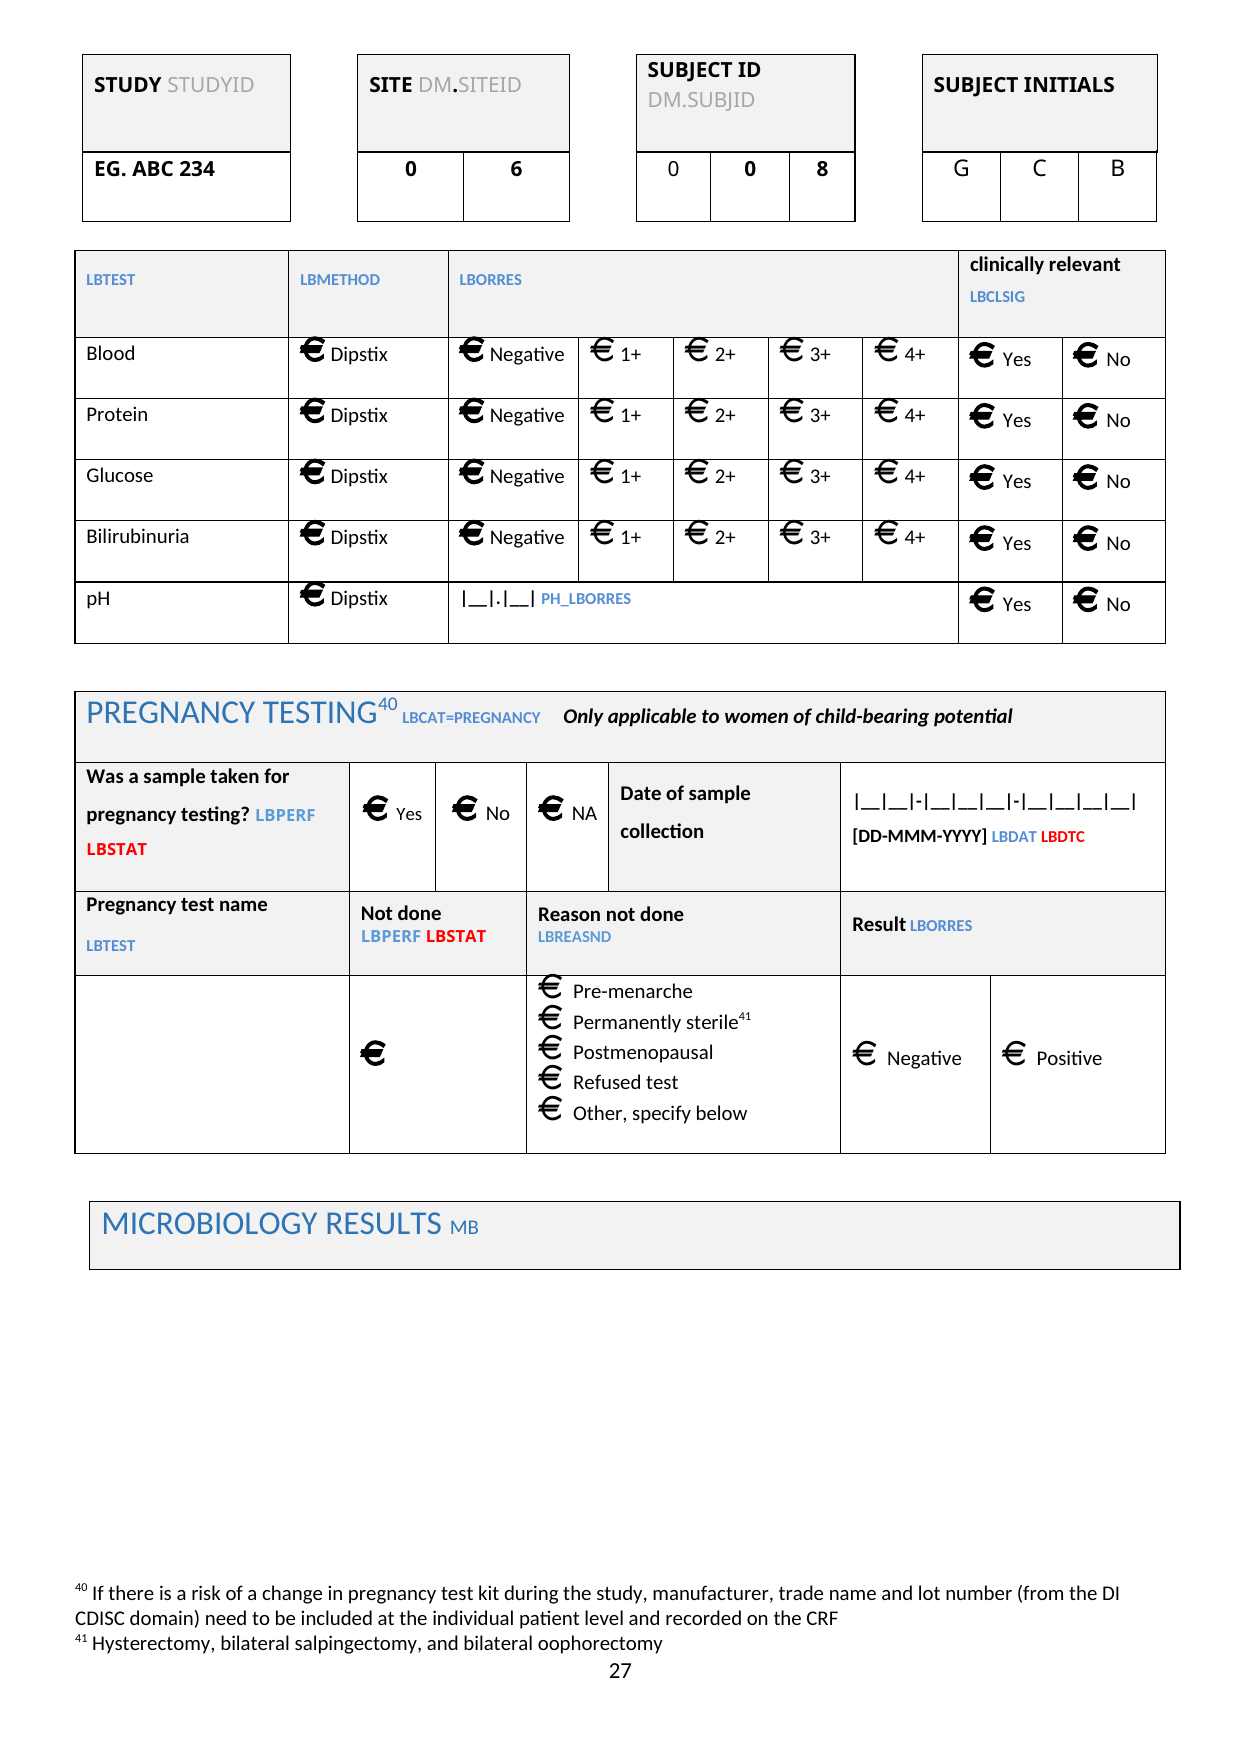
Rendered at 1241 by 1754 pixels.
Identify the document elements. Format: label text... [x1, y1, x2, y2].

table_cell 4+ [863, 521, 958, 581]
table_cell Bilirubinuria [76, 521, 288, 581]
table_cell 4+ [863, 460, 958, 520]
table_cell Yes [959, 399, 1062, 459]
table_cell 4+ [863, 399, 958, 459]
table_cell 1+ [579, 338, 673, 398]
table_cell Negative [841, 976, 990, 1153]
table_cell Pre-menarche Permanently sterile Postmenopausal Refused test Other, specify below [527, 976, 840, 1153]
table_cell 3+ [769, 399, 862, 459]
table_header MICROBIOLOGY RESULTS MB [90, 1202, 1179, 1269]
table_cell Pregnancy test name LBTEST [76, 892, 349, 975]
table_cell Reason not done LBREASND [527, 892, 840, 975]
table_cell 2+ [674, 460, 768, 520]
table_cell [76, 251, 288, 337]
table_cell Not done LBPERF LBSTAT [350, 892, 526, 975]
table_cell Yes [959, 521, 1062, 581]
table_cell 2+ [674, 399, 768, 459]
table_cell Protein [76, 399, 288, 459]
table_cell pH [76, 583, 288, 643]
table_cell Positive [991, 976, 1165, 1153]
table_cell Dipstix [289, 338, 448, 398]
table_cell No [1063, 521, 1165, 581]
table_cell No [1063, 583, 1165, 643]
table_cell Yes [350, 763, 435, 891]
table_cell Dipstix [289, 521, 448, 581]
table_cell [959, 251, 1165, 337]
table_header PREGNANCY TESTING LBCAT=PREGNANCY Only applicable to women of child-bearing potential [76, 692, 1165, 762]
table_cell Dipstix [289, 460, 448, 520]
table_cell Date of sample collection [609, 763, 840, 891]
table_cell Method LBMETHOD [289, 251, 448, 337]
table_cell Results LBORRES [449, 251, 958, 337]
table_cell Negative [449, 338, 578, 398]
table_cell Dipstix [289, 399, 448, 459]
table_cell Yes [959, 583, 1062, 643]
table_cell [350, 976, 526, 1153]
table_cell 4+ [863, 338, 958, 398]
table_cell 3+ [769, 460, 862, 520]
table_cell 3+ [769, 338, 862, 398]
table_cell Negative [449, 460, 578, 520]
table_cell [76, 976, 349, 1153]
table_cell 1+ [579, 399, 673, 459]
table_cell 2+ [674, 338, 768, 398]
table_cell No [1063, 460, 1165, 520]
table_cell Yes [959, 338, 1062, 398]
table_cell No [436, 763, 526, 891]
table_cell Was a sample taken for pregnancy testing? LBPERF LBSTAT [76, 763, 349, 891]
table_cell NA [527, 763, 608, 891]
table_cell Yes [959, 460, 1062, 520]
table_cell 1+ [579, 460, 673, 520]
table_cell 1+ [579, 521, 673, 581]
table_cell 2+ [674, 521, 768, 581]
table_cell Dipstix [289, 583, 448, 643]
table_cell |__|__|-|__|__|__|-|__|__|__|__| [DD-MMM-YYYY] LBDAT LBDTC [841, 763, 1165, 891]
table_cell Glucose [76, 460, 288, 520]
table_cell Result LBORRES [841, 892, 1165, 975]
table_cell No [1063, 338, 1165, 398]
table_cell Negative [449, 399, 578, 459]
table_cell Negative [449, 521, 578, 581]
table_cell |__|.|__| PH_LBORRES [449, 583, 958, 643]
table_cell No [1063, 399, 1165, 459]
table_cell Blood [76, 338, 288, 398]
table_cell 3+ [769, 521, 862, 581]
